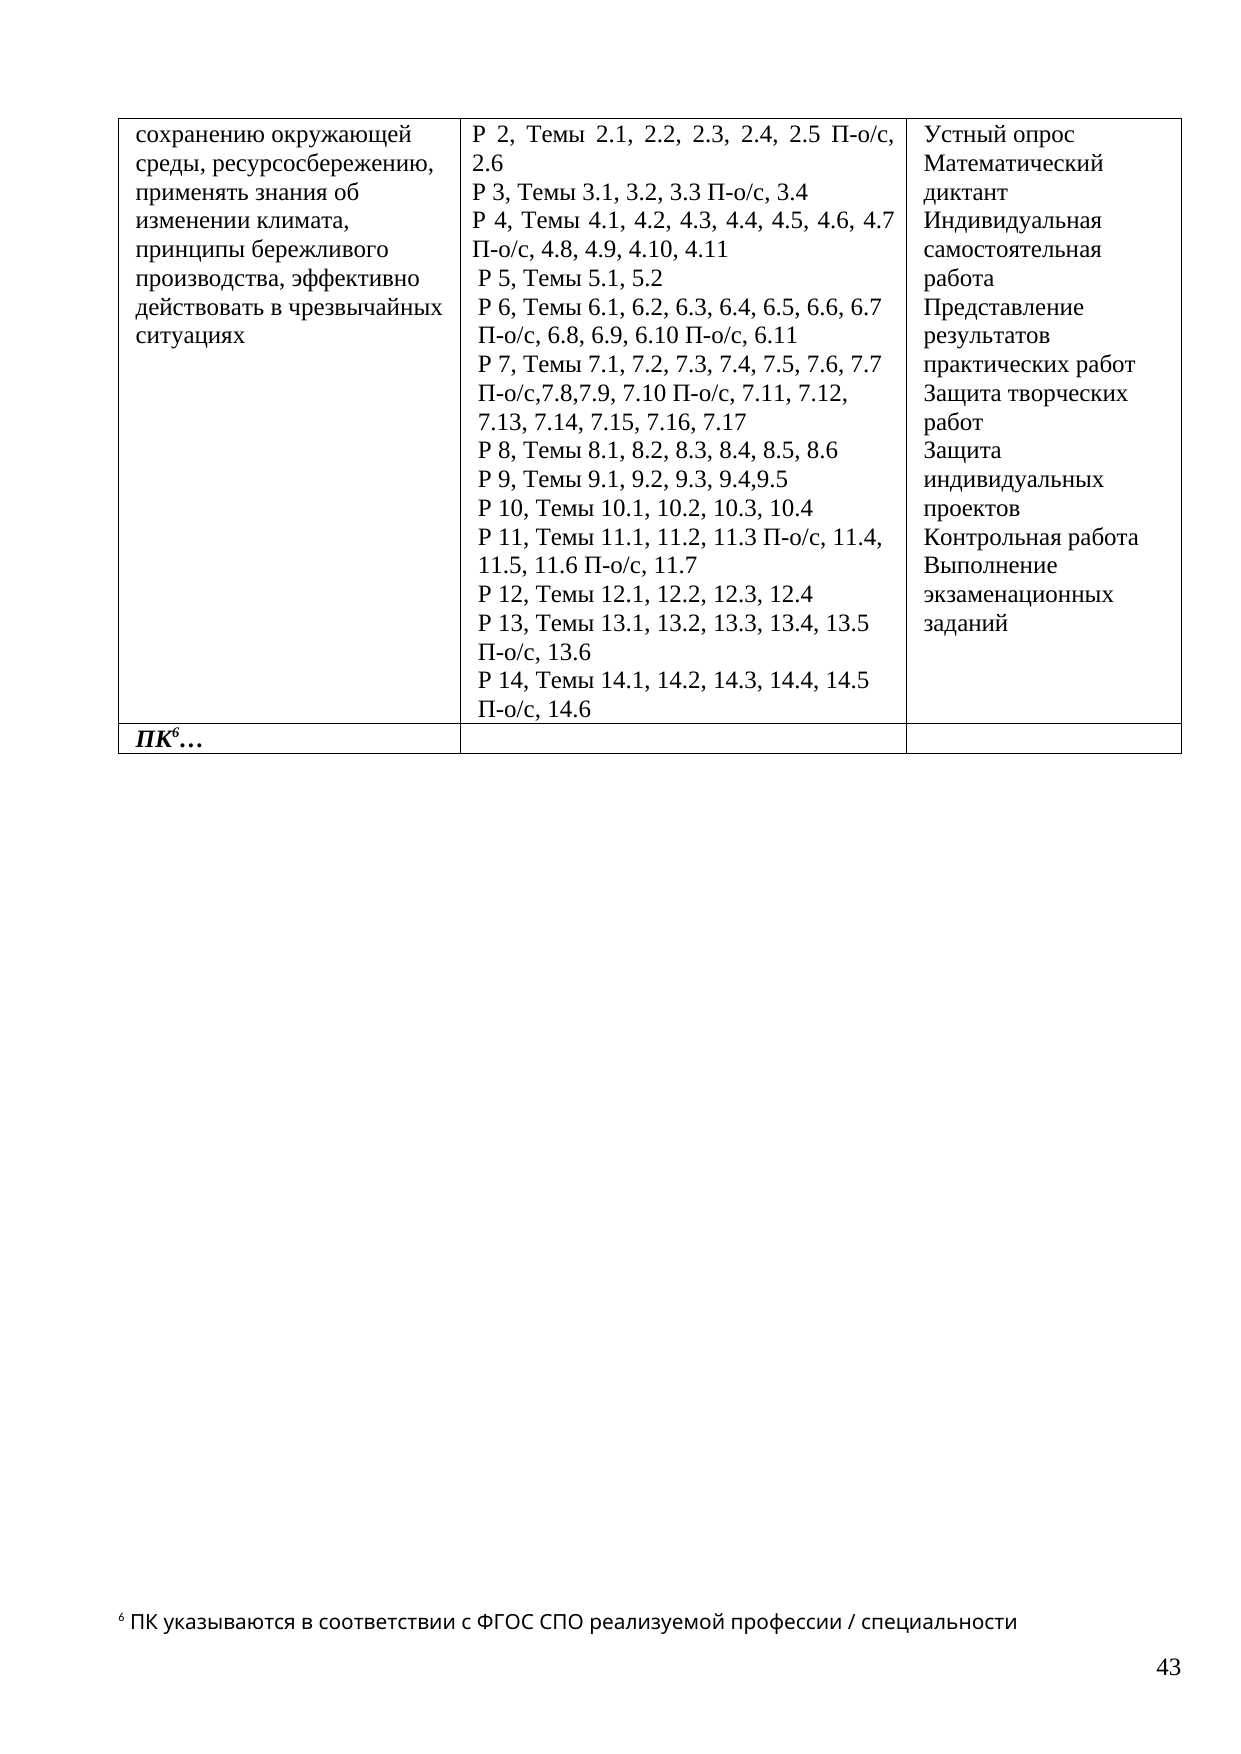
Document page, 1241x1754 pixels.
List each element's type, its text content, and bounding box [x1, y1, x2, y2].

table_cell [119, 119, 460, 723]
table_cell [907, 724, 1181, 753]
table_cell [461, 724, 906, 753]
table_cell ПК… [119, 724, 460, 753]
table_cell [907, 119, 1181, 723]
